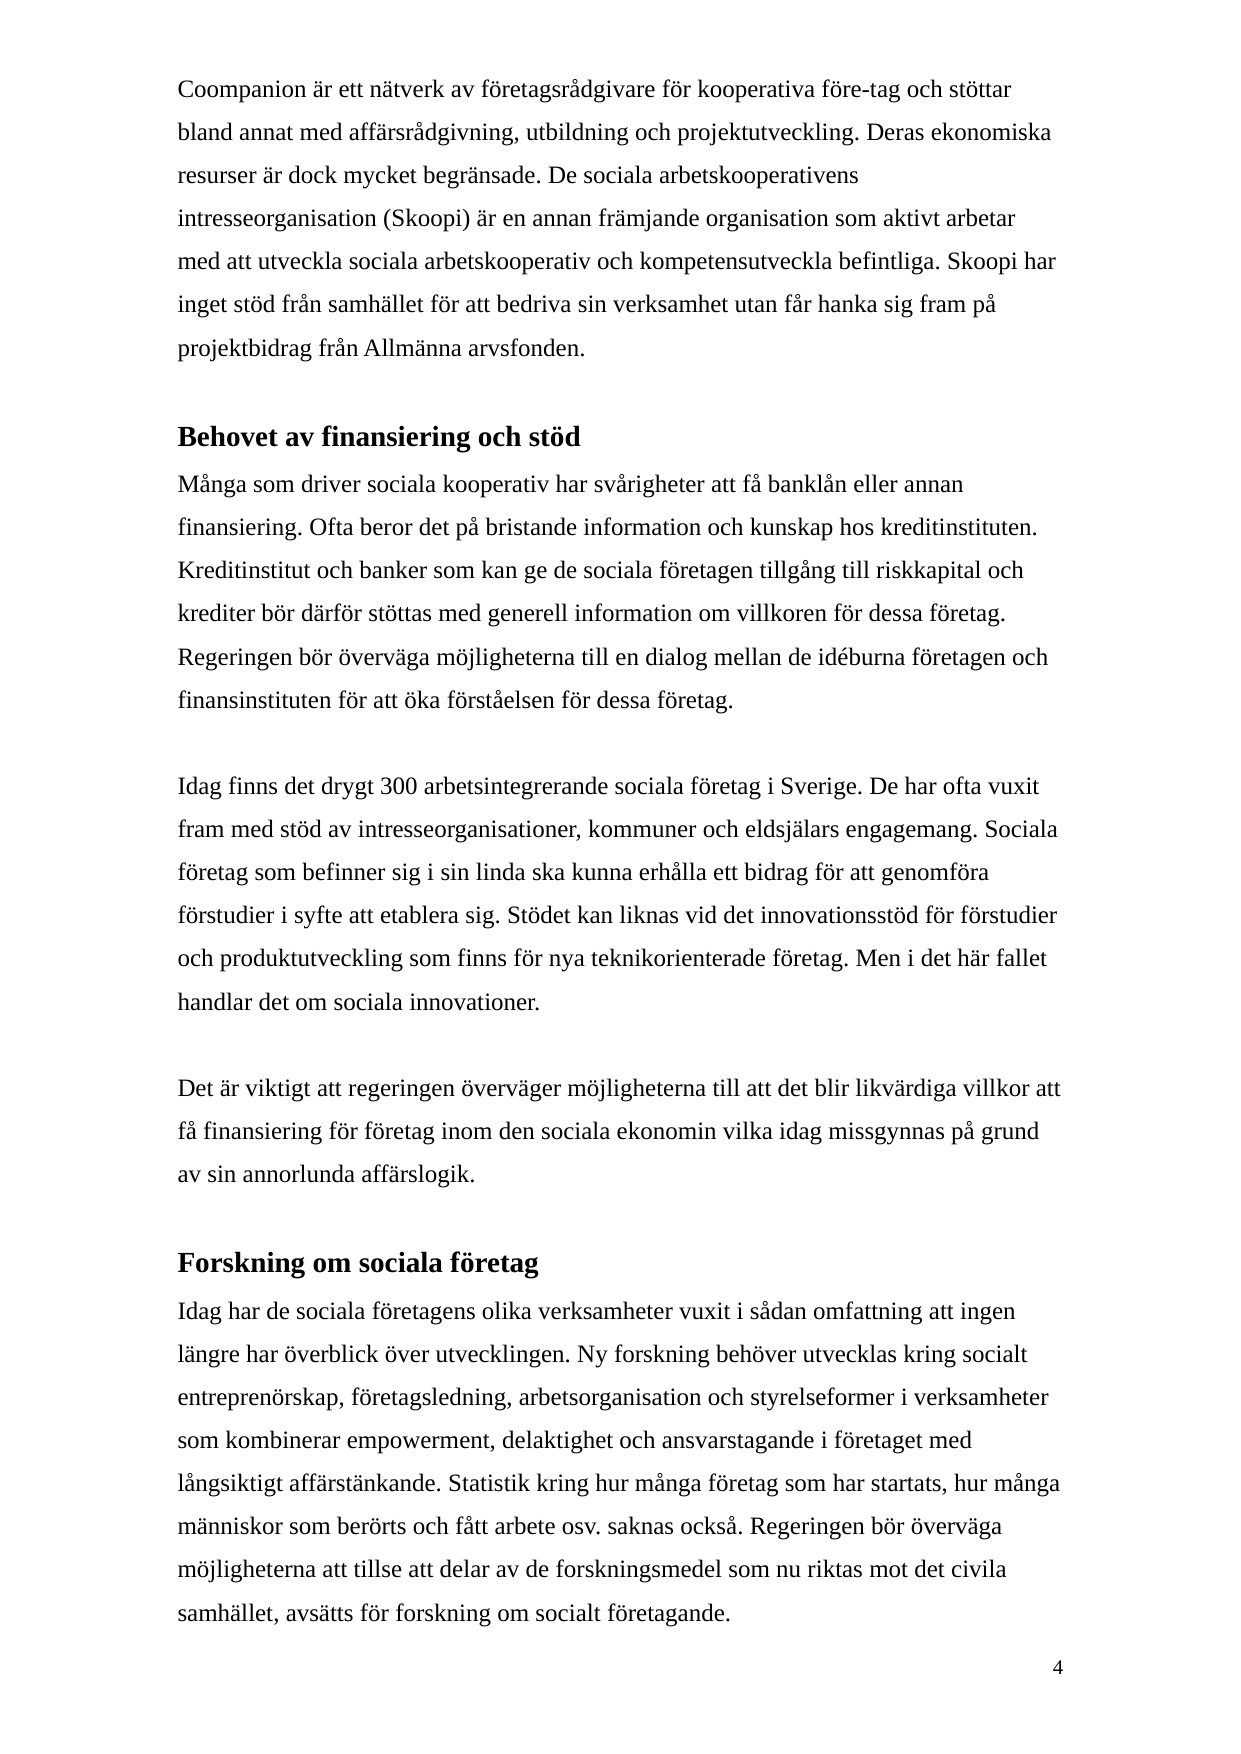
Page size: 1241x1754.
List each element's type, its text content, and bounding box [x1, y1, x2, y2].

text Forskning om sociala företag [177, 1245, 1063, 1279]
text Behovet av finansiering och stöd [177, 419, 1063, 452]
text Idag finns det drygt 300 arbetsintegrerande sociala företag i Sverige. De har ofta vuxit fram med stöd av intresseorganisationer, kommuner och eldsjälars engagemang. Sociala företag som befinner sig i sin linda ska kunna erhålla ett bidrag för att genomföra förstudier i syfte att etablera sig. Stödet kan liknas vid det innovationsstöd för förstudier och produktutveckling som finns för nya teknikorienterade företag. Men i det här fallet handlar det om sociala innovationer. [177, 771, 1063, 1015]
text Det är viktigt att regeringen överväger möjligheterna till att det blir likvärdiga villkor att få finansiering för företag inom den sociala ekonomin vilka idag missgynnas på grund av sin annorlunda affärslogik. [177, 1073, 1063, 1188]
text Idag har de sociala företagens olika verksamheter vuxit i sådan omfattning att ingen längre har överblick över utvecklingen. Ny forskning behöver utvecklas kring socialt entreprenörskap, företagsledning, arbetsorganisation och styrelseformer i verksamheter som kombinerar empowerment, delaktighet och ansvarstagande i företaget med långsiktigt affärstänkande. Statistik kring hur många företag som har startats, hur många människor som berörts och fått arbete osv. saknas också. Regeringen bör överväga möjligheterna att tillse att delar av de forskningsmedel som nu riktas mot det civila samhället, avsätts för forskning om socialt företagande. [177, 1296, 1063, 1626]
text Coompanion är ett nätverk av företagsrådgivare för kooperativa före-tag och stöttar bland annat med affärsrådgivning, utbildning och projektutveckling. Deras ekonomiska resurser är dock mycket begränsade. De sociala arbetskooperativens intresseorganisation (Skoopi) är en annan främjande organisation som aktivt arbetar med att utveckla sociala arbetskooperativ och kompetensutveckla befintliga. Skoopi har inget stöd från samhället för att bedriva sin verksamhet utan får hanka sig fram på projektbidrag från Allmänna arvsfonden. [177, 74, 1063, 361]
text Många som driver sociala kooperativ har svårigheter att få banklån eller annan finansiering. Ofta beror det på bristande information och kunskap hos kreditinstituten. Kreditinstitut och banker som kan ge de sociala företagen tillgång till riskkapital och krediter bör därför stöttas med generell information om villkoren för dessa företag. Regeringen bör överväga möjligheterna till en dialog mellan de idéburna företagen och finansinstituten för att öka förståelsen för dessa företag. [177, 469, 1063, 713]
